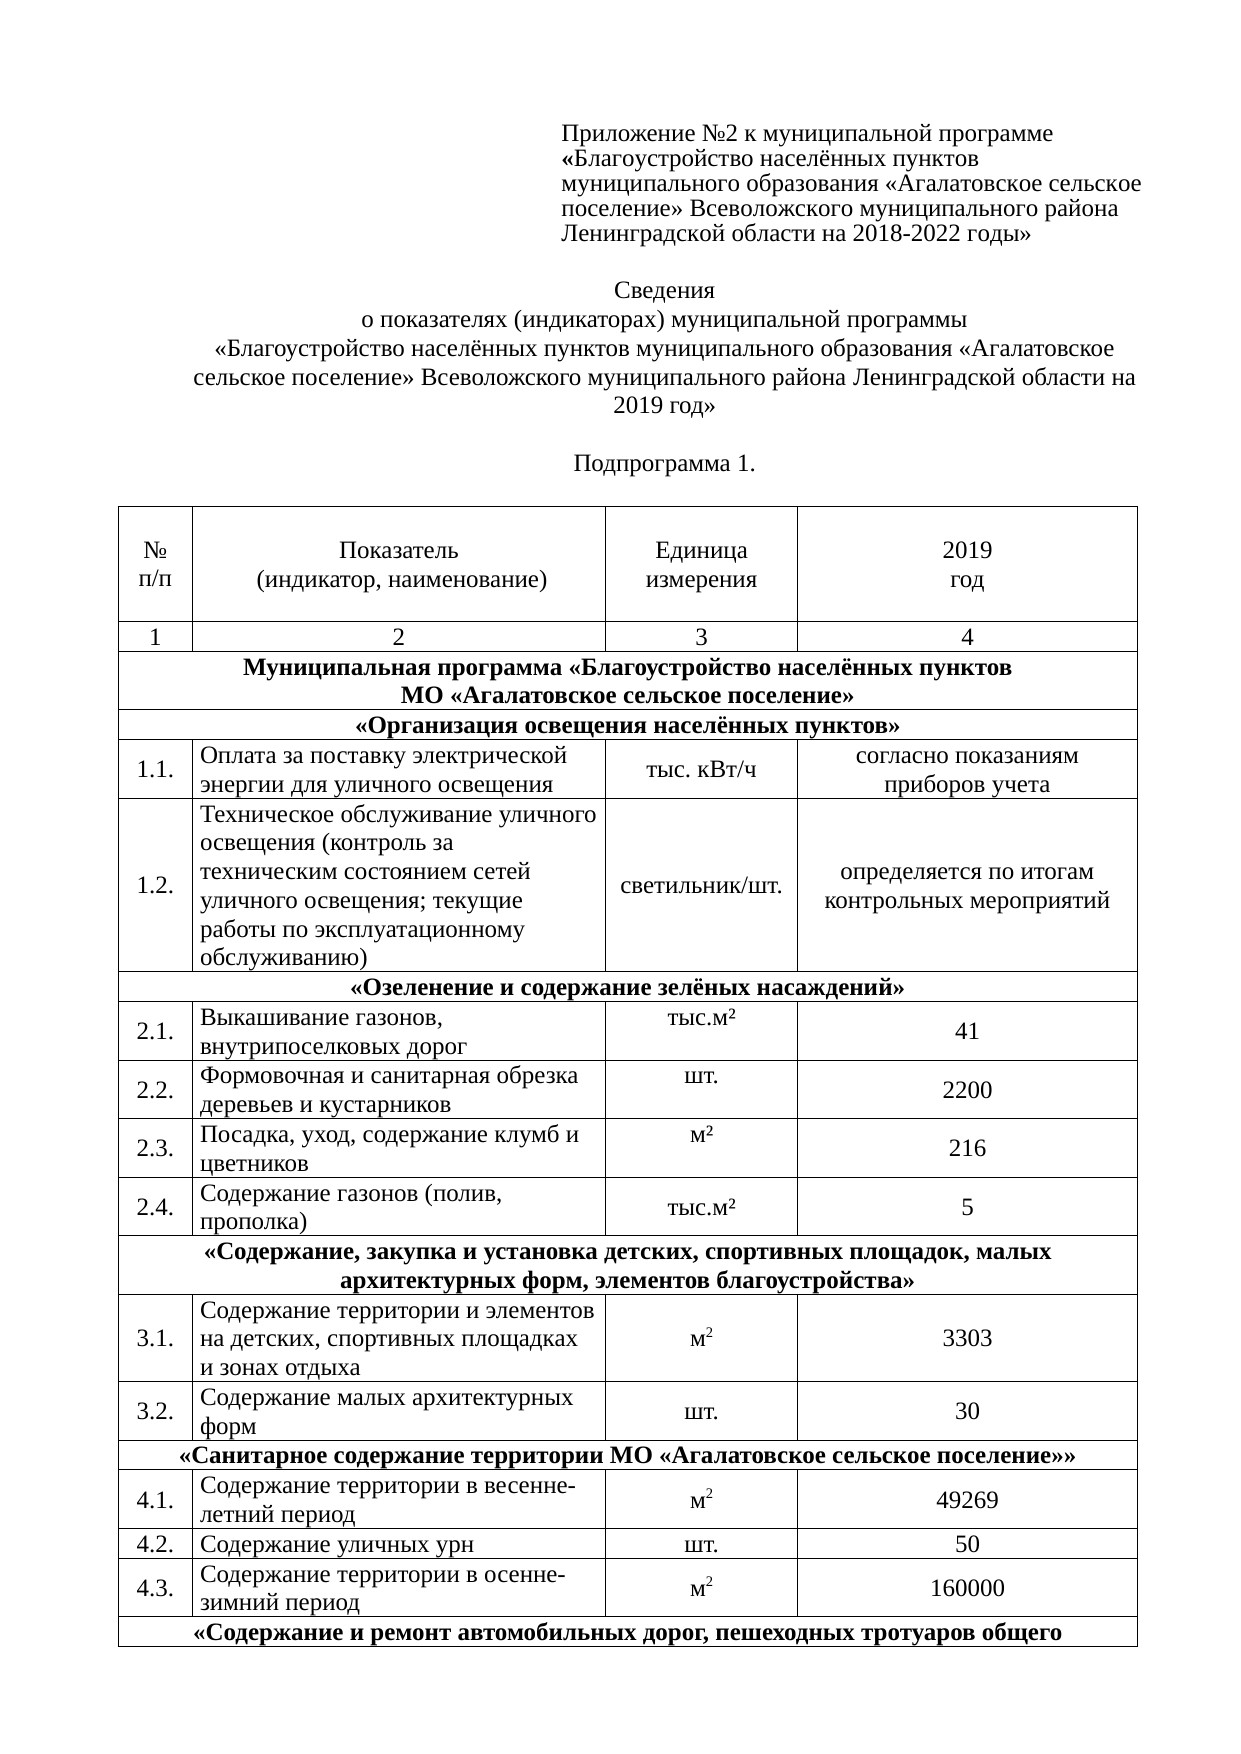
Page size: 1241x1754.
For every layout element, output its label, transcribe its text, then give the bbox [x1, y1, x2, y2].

table_cell светильник/шт. [606, 799, 797, 971]
table_cell тыс.м² [606, 1178, 797, 1235]
table_cell «Озеленение и содержание зелёных насаждений» [119, 972, 1137, 1001]
table_cell 4.1. [119, 1470, 192, 1528]
table_cell Выкашивание газонов, внутрипоселковых дорог [193, 1002, 605, 1059]
table_cell 160000 [798, 1559, 1137, 1616]
table_cell шт. [606, 1061, 797, 1118]
table_cell м2 [606, 1470, 797, 1528]
table_cell согласно показаниям приборов учета [798, 740, 1137, 798]
table_cell 216 [798, 1119, 1137, 1177]
table_header Показатель (индикатор, наименование) [193, 507, 605, 621]
table_cell 30 [798, 1382, 1137, 1439]
table_cell 3303 [798, 1295, 1137, 1381]
table_cell 41 [798, 1002, 1137, 1059]
table_cell 4 [798, 622, 1137, 651]
table_cell м2 [606, 1559, 797, 1616]
table_cell 49269 [798, 1470, 1137, 1528]
table_cell 2.2. [119, 1061, 192, 1118]
table_cell 3.2. [119, 1382, 192, 1439]
table_cell «Организация освещения населённых пунктов» [119, 710, 1137, 739]
table_cell 1.1. [119, 740, 192, 798]
table_cell м2 [606, 1295, 797, 1381]
table_cell 5 [798, 1178, 1137, 1235]
table_cell определяется по итогам контрольных мероприятий [798, 799, 1137, 971]
table_header 2019 год [798, 507, 1137, 621]
table_cell 1 [119, 622, 192, 651]
table_cell 2200 [798, 1061, 1137, 1118]
text «Благоустройство населённых пунктов муниципального образования «Агалатовское сельское поселение» Всеволожского муниципального района Ленинградской области на 2018-2022 годы» [561, 147, 1152, 247]
table_cell 2 [193, 622, 605, 651]
table_cell Содержание территории в осенне-зимний период [193, 1559, 605, 1616]
table_cell Содержание уличных урн [193, 1529, 605, 1558]
text Приложение №2 к муниципальной программе [561, 118, 1152, 147]
table_cell 4.2. [119, 1529, 192, 1558]
table_cell 50 [798, 1529, 1137, 1558]
table_cell Содержание территории в весенне-летний период [193, 1470, 605, 1528]
table_header № п/п [119, 507, 192, 621]
text «Благоустройство населённых пунктов муниципального образования «Агалатовское сельское поселение» Всеволожского муниципального района Ленинградской области на 2019 год» [177, 333, 1152, 419]
table_cell шт. [606, 1382, 797, 1439]
table_cell Содержание малых архитектурных форм [193, 1382, 605, 1439]
table_cell 2.1. [119, 1002, 192, 1059]
table_cell Техническое обслуживание уличного освещения (контроль за техническим состоянием сетей уличного освещения; текущие работы по эксплуатационному обслуживанию) [193, 799, 605, 971]
table_cell Содержание газонов (полив, прополка) [193, 1178, 605, 1235]
table_cell Оплата за поставку электрической энергии для уличного освещения [193, 740, 605, 798]
table_cell тыс.м² [606, 1002, 797, 1059]
text Сведения [177, 276, 1152, 304]
table_cell м² [606, 1119, 797, 1177]
text Подпрограмма 1. [177, 448, 1152, 477]
table_cell 2.3. [119, 1119, 192, 1177]
table_cell 2.4. [119, 1178, 192, 1235]
table_cell Муниципальная программа «Благоустройство населённых пунктов МО «Агалатовское сельское поселение» [119, 652, 1137, 709]
table_cell 4.3. [119, 1559, 192, 1616]
table_cell 1.2. [119, 799, 192, 971]
table_cell Посадка, уход, содержание клумб и цветников [193, 1119, 605, 1177]
table_cell 3.1. [119, 1295, 192, 1381]
table_cell «Содержание, закупка и установка детских, спортивных площадок, малых архитектурных форм, элементов благоустройства» [119, 1236, 1137, 1294]
table_cell 3 [606, 622, 797, 651]
text о показателях (индикаторах) муниципальной программы [177, 304, 1152, 333]
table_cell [119, 1617, 1137, 1646]
table_cell Содержание территории и элементов на детских, спортивных площадках и зонах отдыха [193, 1295, 605, 1381]
table_cell «Санитарное содержание территории МО «Агалатовское сельское поселение»» [119, 1441, 1137, 1469]
table_cell тыс. кВт/ч [606, 740, 797, 798]
table_header Единица измерения [606, 507, 797, 621]
table_cell Формовочная и санитарная обрезка деревьев и кустарников [193, 1061, 605, 1118]
table_cell шт. [606, 1529, 797, 1558]
